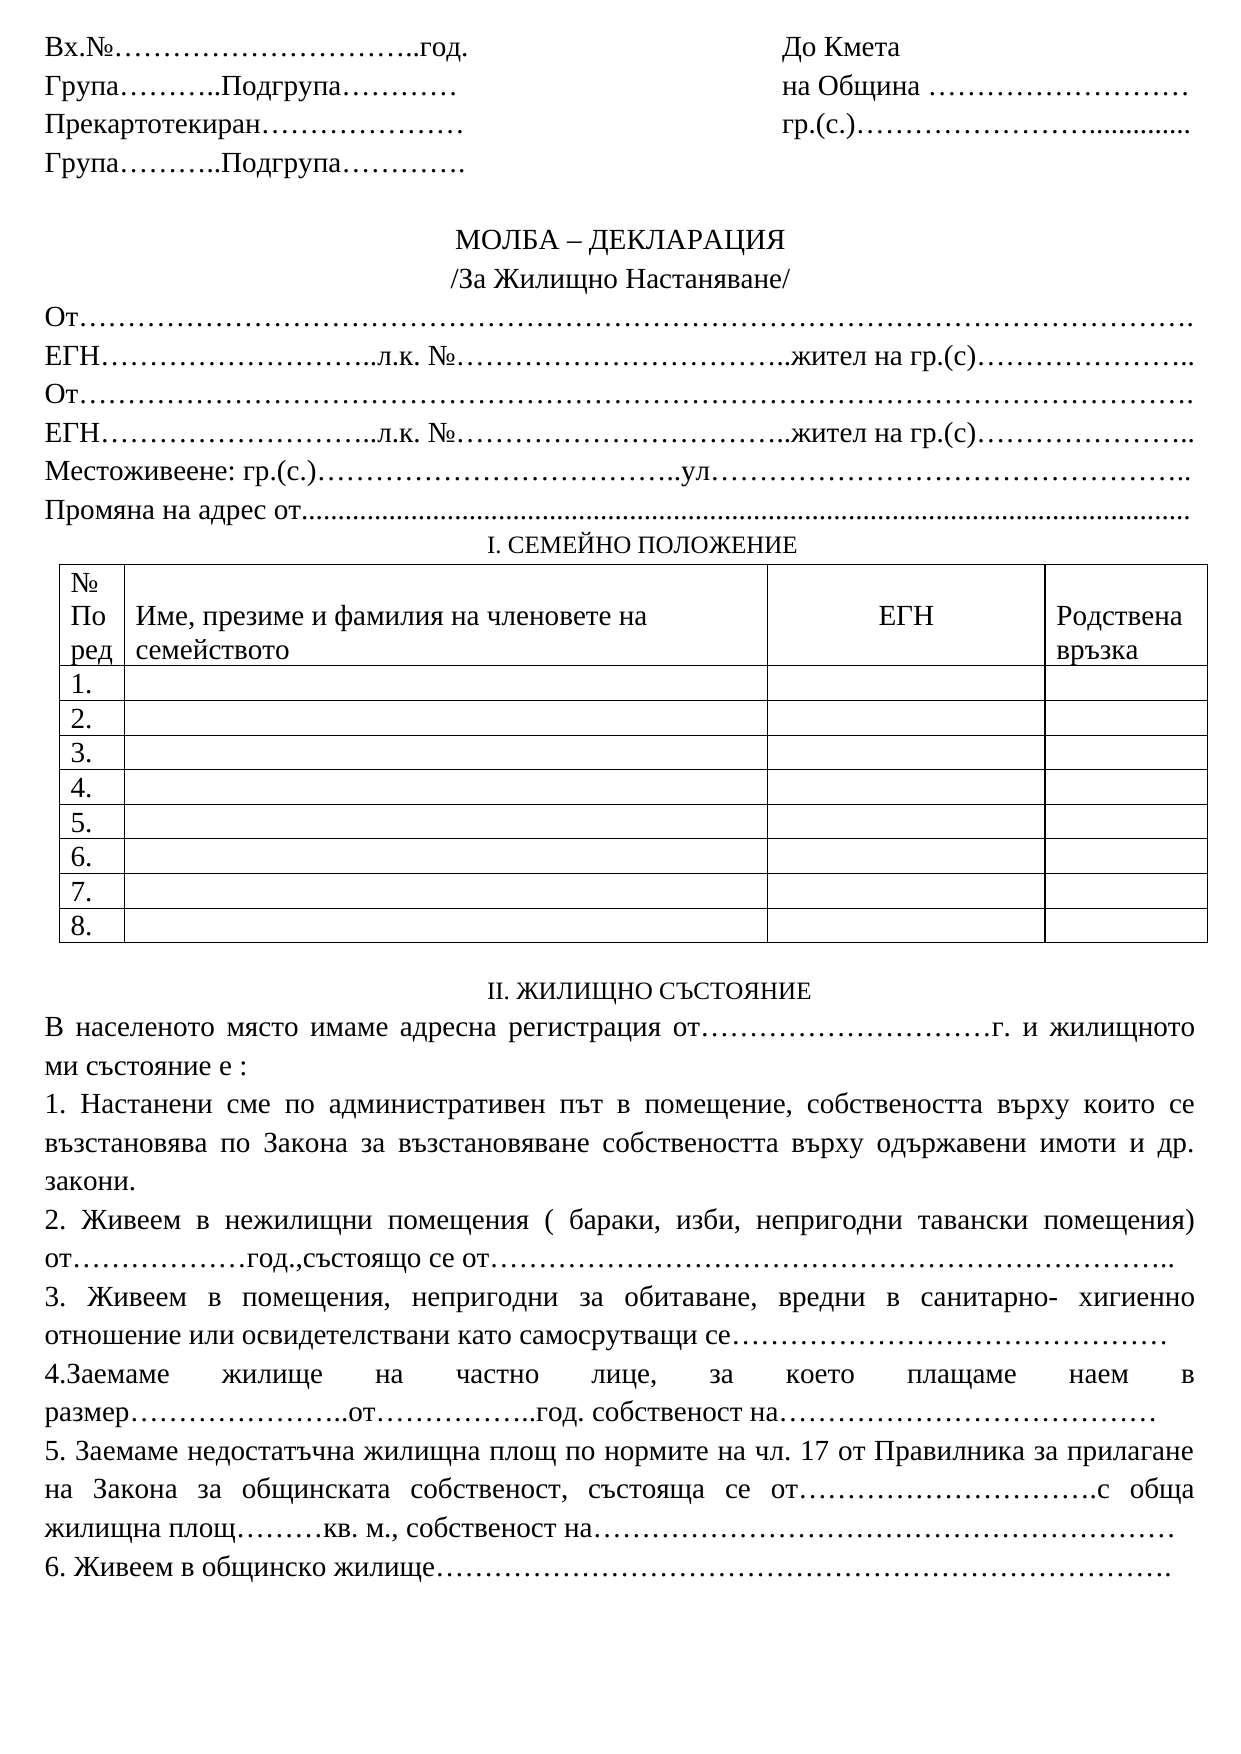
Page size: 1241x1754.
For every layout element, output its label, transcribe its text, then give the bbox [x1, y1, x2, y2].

table_cell [1046, 909, 1207, 942]
table_cell [768, 666, 1044, 700]
text II. ЖИЛИЩНО СЪСТОЯНИЕ [413, 976, 1196, 1005]
table_cell 3. [60, 736, 124, 769]
table_cell [125, 770, 767, 804]
table_cell [768, 839, 1044, 873]
text Група………..Подгрупа…………. [0, 145, 1196, 179]
table_cell 7. [60, 874, 124, 907]
text /За Жилищно Настаняване/ [0, 261, 1196, 294]
text Група………..Подгрупа………… на Община ……………………… [0, 68, 1196, 102]
text ЕГН………………………..л.к. №……………………………..жител на гр.(с)………………….. [0, 415, 1196, 448]
table_cell [768, 770, 1044, 804]
table_cell [768, 874, 1044, 907]
text 3. Живеем в помещения, непригодни за обитаване, вредни в санитарно- хигиенно отношение или освидетелствани като самосрутващи се……………………………………… [44, 1279, 1196, 1351]
table_cell [1046, 874, 1207, 907]
table_cell [768, 736, 1044, 769]
text 2. Живеем в нежилищни помещения ( бараки, изби, непригодни тавански помещения) от………………год.,състоящо се от…………………………………………………………….. [44, 1202, 1196, 1274]
table_cell [1046, 701, 1207, 734]
table_header Име, презиме и фамилия на членовете на семейството [125, 565, 767, 665]
text I. СЕМЕЙНО ПОЛОЖЕНИЕ [413, 531, 1196, 559]
table_cell [1046, 839, 1207, 873]
table_cell [768, 701, 1044, 734]
table_cell [125, 805, 767, 838]
text 5. Заемаме недостатъчна жилищна площ по нормите на чл. 17 от Правилника за прилагане на Закона за общинската собственост, състояща се от………………………….с обща жилищна площ………кв. м., собственост на…………………………………………………… [44, 1433, 1196, 1544]
text В населеното място имаме адресна регистрация от…………………………г. и жилищното ми състояние е : [44, 1009, 1196, 1081]
table_header ЕГН [768, 565, 1044, 665]
text От……………………………………………………………………………………………………. [0, 299, 1196, 333]
text Промяна на адрес от.......................................................................................................................... [0, 492, 1196, 526]
text МОЛБА – ДЕКЛАРАЦИЯ [0, 222, 1196, 256]
table_cell [1046, 736, 1207, 769]
table_cell [1046, 666, 1207, 700]
table_cell [1046, 770, 1207, 804]
text Местоживеене: гр.(с.)………………………………..ул………………………………………….. [0, 453, 1196, 487]
table_cell 8. [60, 909, 124, 942]
table_cell [125, 839, 767, 873]
table_cell [125, 666, 767, 700]
table_cell [125, 701, 767, 734]
table_cell [125, 909, 767, 942]
table_header № По ред [60, 565, 124, 665]
table_header Родствена връзка [1046, 565, 1207, 665]
text Прекартотекиран………………… гр.(с.)…………………….............. [0, 107, 1196, 140]
table_cell 4. [60, 770, 124, 804]
table_cell [125, 736, 767, 769]
table_cell 2. [60, 701, 124, 734]
text 6. Живеем в общинско жилище…………………………………………………………………. [44, 1549, 1196, 1582]
table_cell 5. [60, 805, 124, 838]
table_cell 6. [60, 839, 124, 873]
table_cell [1046, 805, 1207, 838]
text Вх.№…………………………..год. До Кмета [0, 29, 1196, 63]
table_cell [768, 909, 1044, 942]
text ЕГН………………………..л.к. №……………………………..жител на гр.(с)………………….. [0, 338, 1196, 371]
text От……………………………………………………………………………………………………. [0, 376, 1196, 410]
text 4.Заемаме жилище на частно лице, за което плащаме наем в размер…………………..от……………..год. собственост на………………………………… [44, 1356, 1196, 1428]
table_cell [768, 805, 1044, 838]
table_cell 1. [60, 666, 124, 700]
table_cell [125, 874, 767, 907]
text 1. Настанени сме по административен път в помещение, собствеността върху които се възстановява по Закона за възстановяване собствеността върху одържавени имоти и др. закони. [44, 1086, 1196, 1197]
